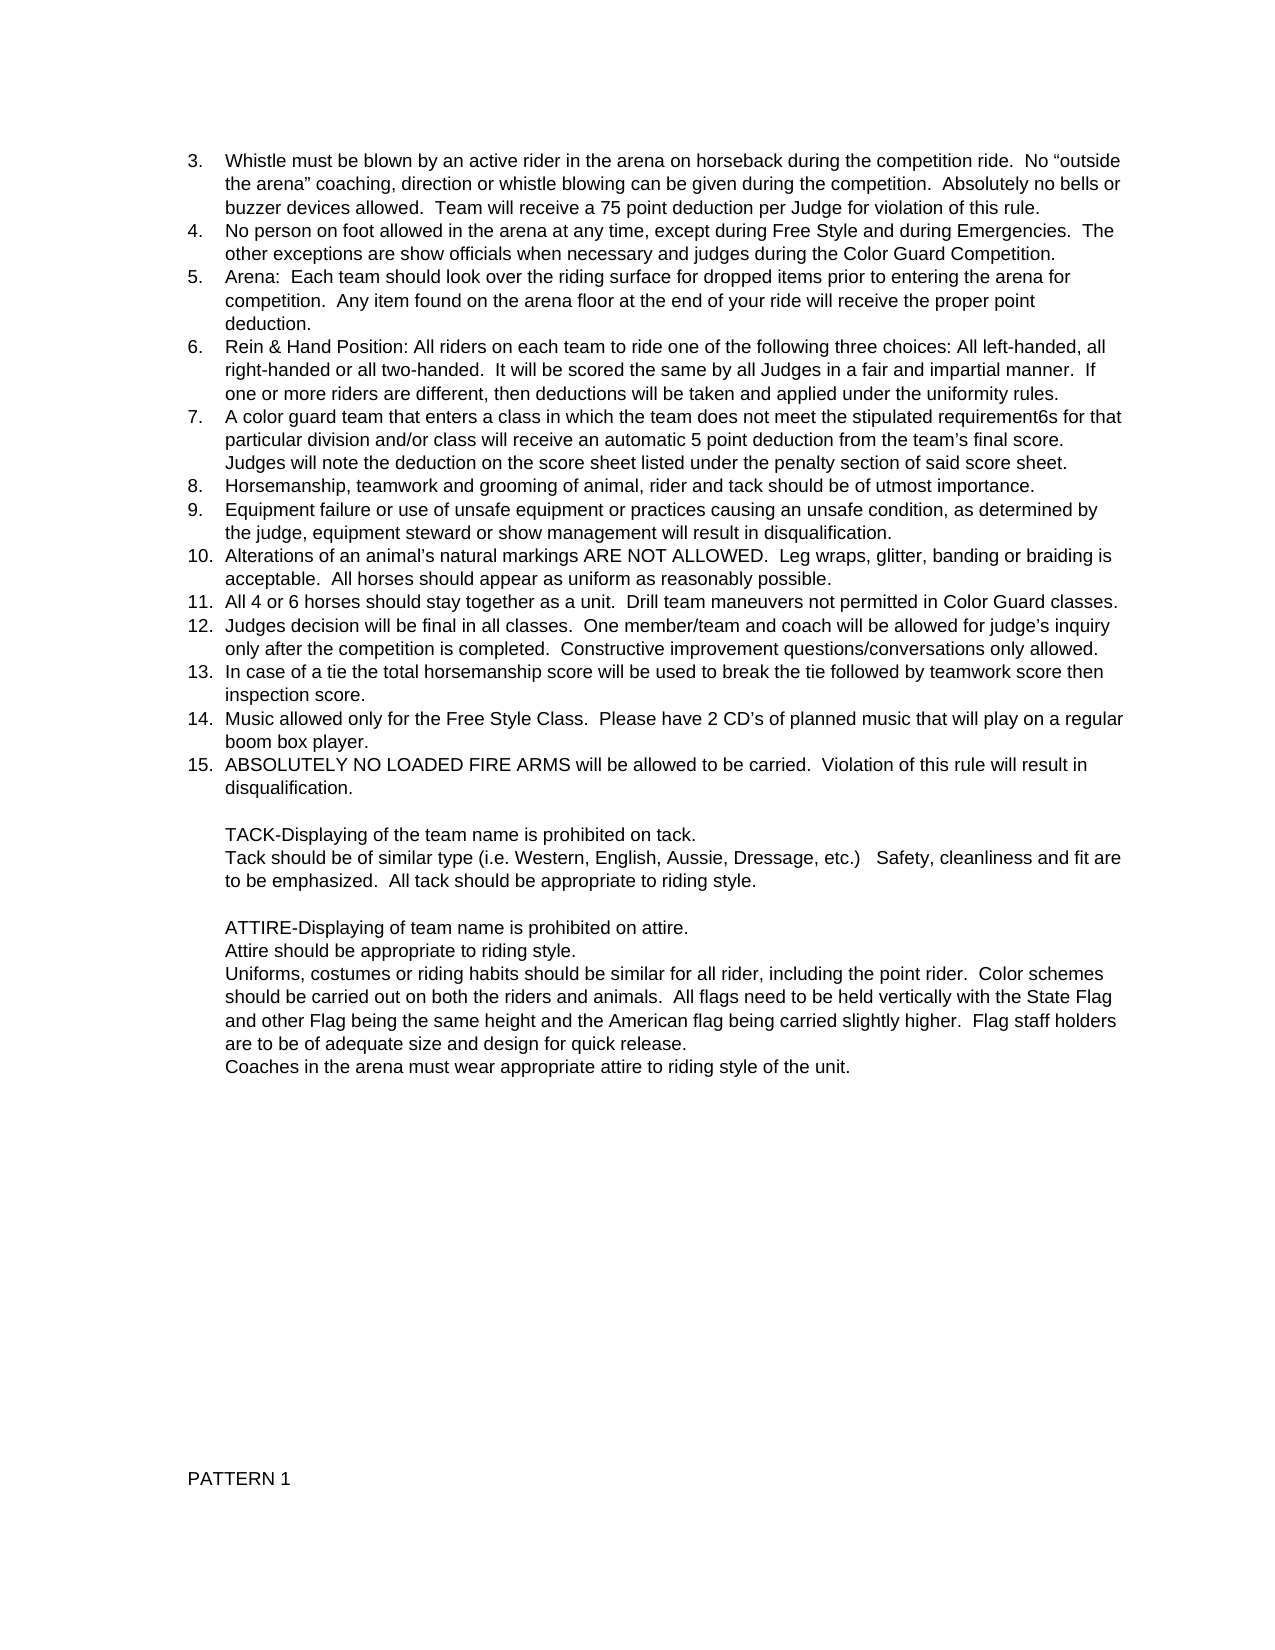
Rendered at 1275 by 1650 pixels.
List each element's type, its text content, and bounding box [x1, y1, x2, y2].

list ABSOLUTELY NO LOADED FIRE ARMS will be allowed to be carried. Violation of this rule will result in disqualification. [187, 754, 1125, 799]
list Rein & Hand Position: All riders on each team to ride one of the following three choices: All left-handed, all right-handed or all two-handed. It will be scored the same by all Judges in a fair and impartial manner. If one or more riders are different, then deductions will be taken and applied under the uniformity rules. [187, 336, 1125, 404]
list A color guard team that enters a class in which the team does not meet the stipulated requirement6s for that particular division and/or class will receive an automatic 5 point deduction from the team’s final score. Judges will note the deduction on the score sheet listed under the penalty section of said score sheet. [187, 406, 1125, 473]
list ATTIRE-Displaying of team name is prohibited on attire. [225, 917, 1125, 938]
list All 4 or 6 horses should stay together as a unit. Drill team maneuvers not permitted in Color Guard classes. [187, 591, 1125, 613]
list Music allowed only for the Free Style Class. Please have 2 CD’s of planned music that will play on a regular boom box player. [187, 707, 1125, 752]
list Attire should be appropriate to riding style. [225, 940, 1125, 961]
list Arena: Each team should look over the riding surface for dropped items prior to entering the arena for competition. Any item found on the arena floor at the end of your ride will receive the proper point deduction. [187, 266, 1125, 334]
list In case of a tie the total horsemanship score will be used to break the tie followed by teamwork score then inspection score. [187, 661, 1125, 706]
list Judges decision will be final in all classes. One member/team and coach will be allowed for judge’s inquiry only after the competition is completed. Constructive improvement questions/conversations only allowed. [187, 614, 1125, 659]
text PATTERN 1 [187, 1467, 1125, 1489]
list Equipment failure or use of unsafe equipment or practices causing an unsafe condition, as determined by the judge, equipment steward or show management will result in disqualification. [187, 498, 1125, 543]
list Tack should be of similar type (i.e. Western, English, Aussie, Dressage, etc.) Safety, cleanliness and fit are to be emphasized. All tack should be appropriate to riding style. [225, 847, 1125, 892]
list No person on foot allowed in the arena at any time, except during Free Style and during Emergencies. The other exceptions are show officials when necessary and judges during the Color Guard Competition. [187, 220, 1125, 264]
list Alterations of an animal’s natural markings ARE NOT ALLOWED. Leg wraps, glitter, banding or braiding is acceptable. All horses should appear as uniform as reasonably possible. [187, 545, 1125, 590]
list TACK-Displaying of the team name is prohibited on tack. [225, 824, 1125, 845]
list Horsemanship, teamwork and grooming of animal, rider and tack should be of utmost importance. [187, 475, 1125, 497]
list Whistle must be blown by an active rider in the arena on horseback during the competition ride. No “outside the arena” coaching, direction or whistle blowing can be given during the competition. Absolutely no bells or buzzer devices allowed. Team will receive a 75 point deduction per Judge for violation of this rule. [187, 150, 1125, 218]
list Coaches in the arena must wear appropriate attire to riding style of the unit. [225, 1056, 1125, 1077]
list Uniforms, costumes or riding habits should be similar for all rider, including the point rider. Color schemes should be carried out on both the riders and animals. All flags need to be held vertically with the State Flag and other Flag being the same height and the American flag being carried slightly higher. Flag staff holders are to be of adequate size and design for quick release. [225, 963, 1125, 1054]
